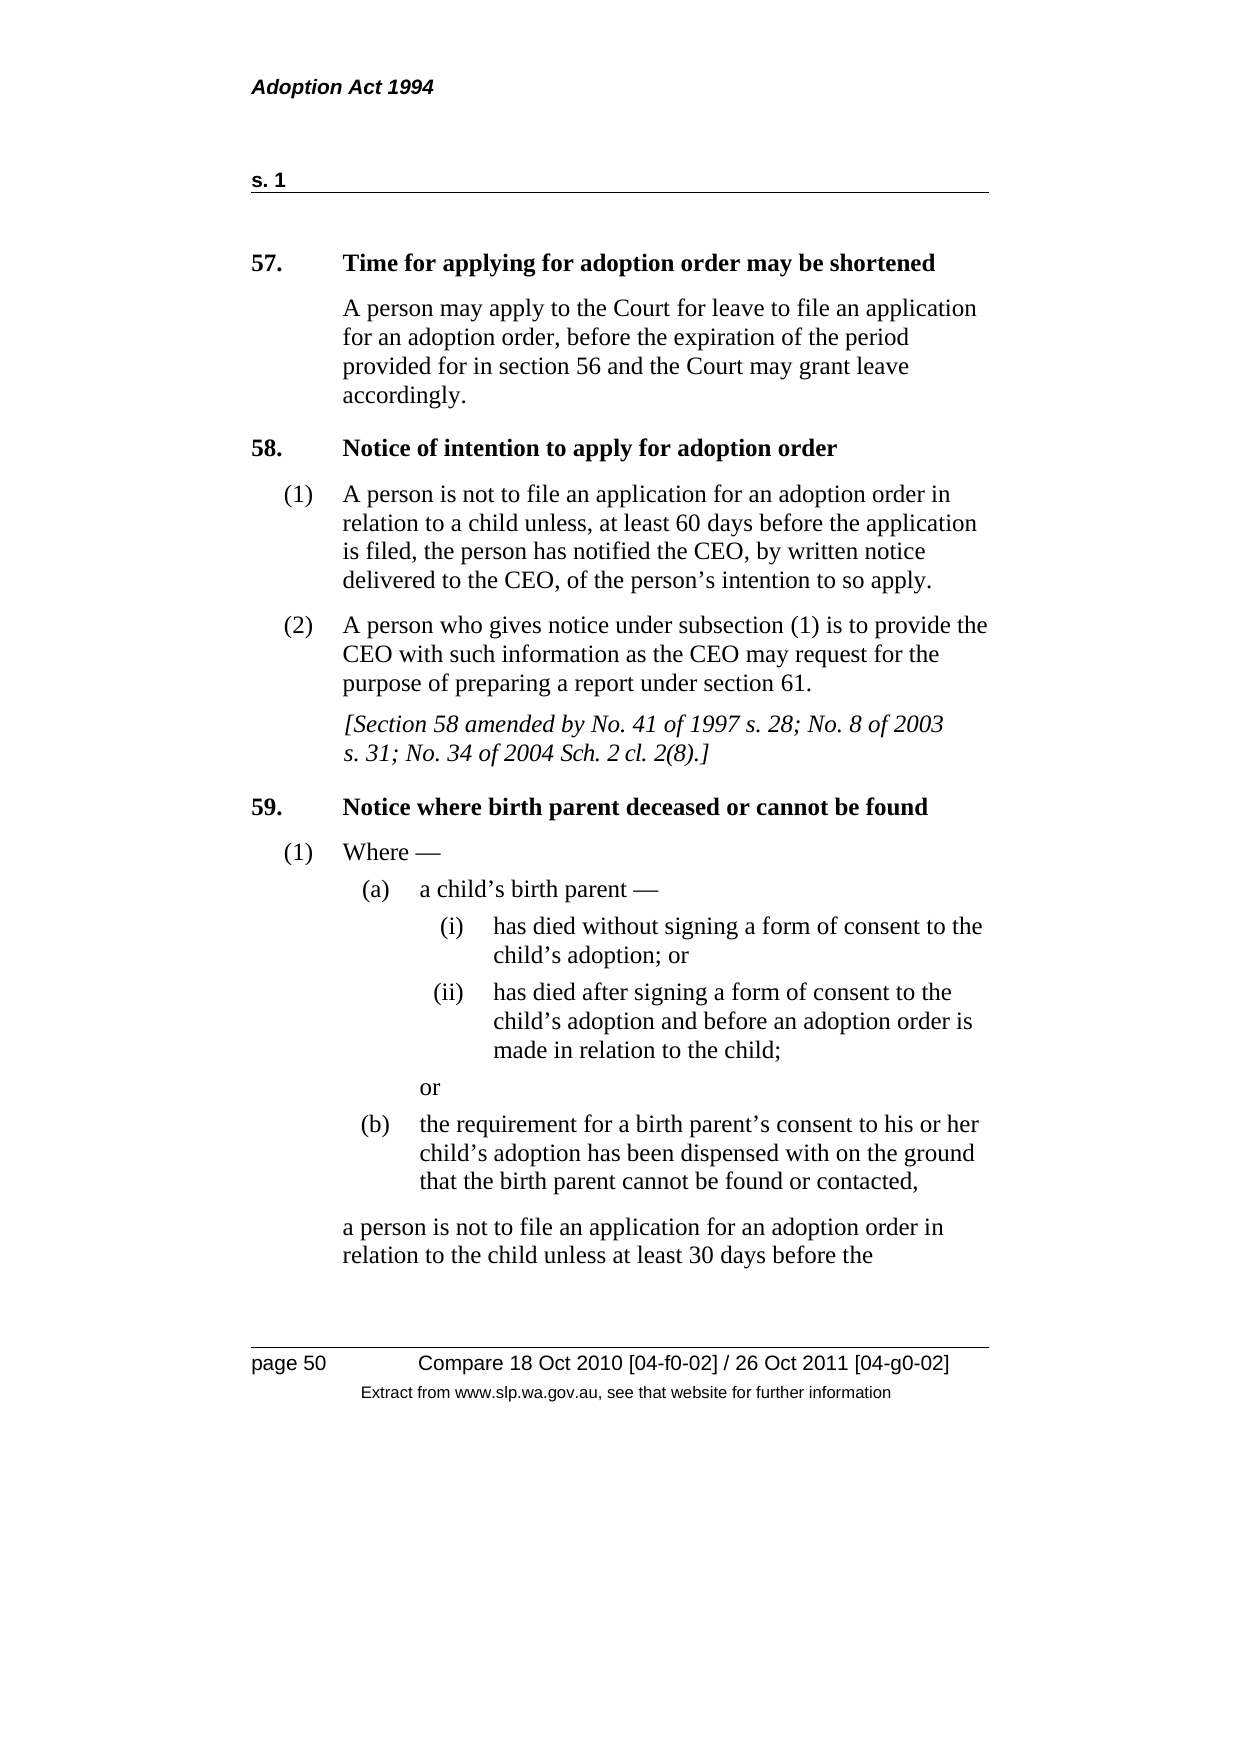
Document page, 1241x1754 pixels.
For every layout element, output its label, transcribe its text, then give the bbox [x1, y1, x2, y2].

text (1) Where — [251, 837, 989, 866]
subtitle 58. Notice of intention to apply for adoption order [251, 433, 989, 462]
text (b) the requirement for a birth parent’s consent to his or her child’s adoption has been dispensed with on the ground that the birth parent cannot be found or contacted, [251, 1109, 989, 1195]
text A person may apply to the Court for leave to file an application for an adoption order, before the expiration of the period provided for in section 56 and the Court may grant leave accordingly. [251, 293, 989, 408]
text (2) A person who gives notice under subsection (1) is to provide the CEO with such information as the CEO may request for the purpose of preparing a report under section 61. [251, 611, 989, 697]
text (ii) has died after signing a form of consent to the child’s adoption and before an adoption order is made in relation to the child; [251, 977, 989, 1063]
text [251, 1212, 989, 1269]
text (a) a child’s birth parent — [251, 874, 989, 903]
text (i) has died without signing a form of consent to the child’s adoption; or [251, 911, 989, 969]
subtitle 59. Notice where birth parent deceased or cannot be found [251, 792, 989, 821]
text (1) A person is not to file an application for an adoption order in relation to a child unless, at least 60 days before the application is filed, the person has notified the CEO, by written notice delivered to the CEO, of the person’s intention to so apply. [251, 479, 989, 594]
subtitle 57. Time for applying for adoption order may be shortened [251, 248, 989, 277]
text or [251, 1072, 989, 1101]
text [Section 58 amended by No. 41 of 1997 s. 28; No. 8 of 2003 s. 31; No. 34 of 2004 Sch. 2 cl. 2(8).] [251, 709, 989, 767]
